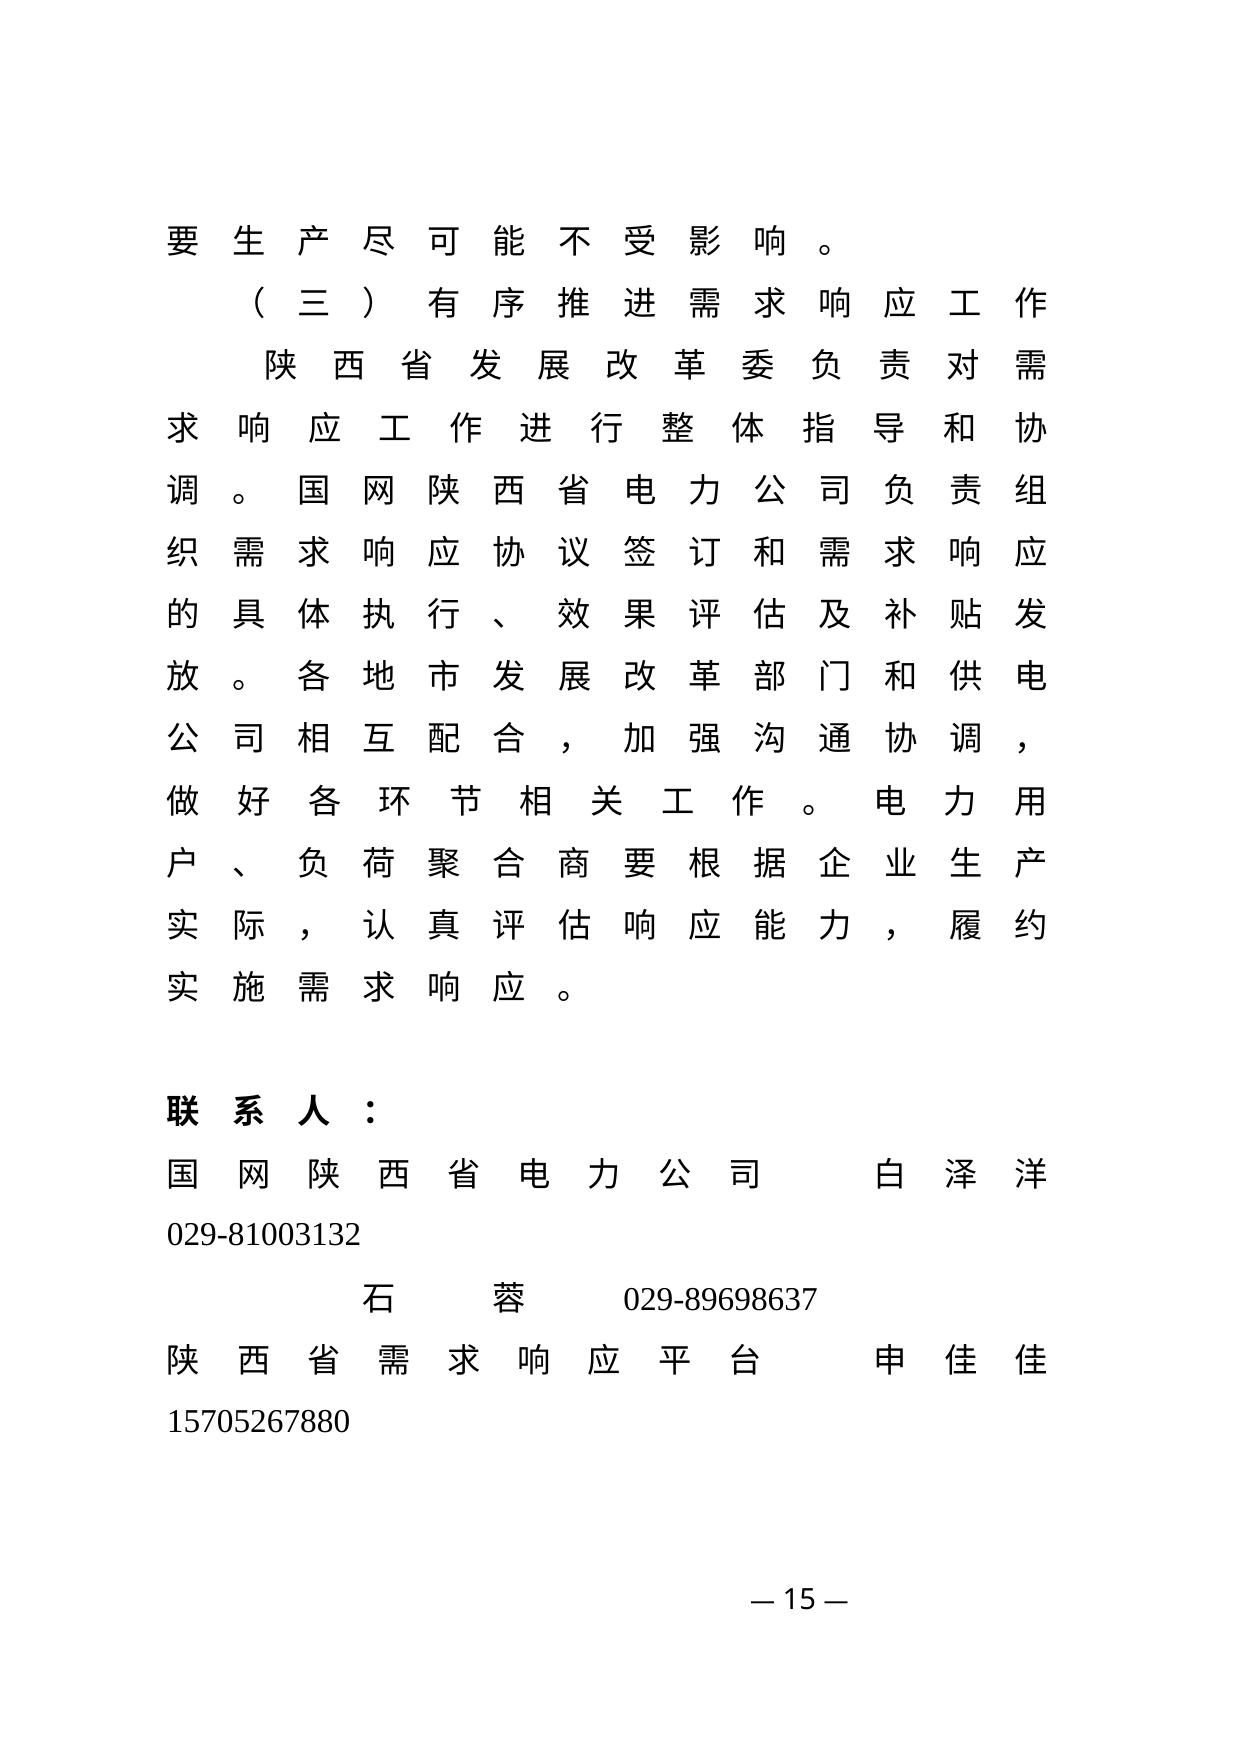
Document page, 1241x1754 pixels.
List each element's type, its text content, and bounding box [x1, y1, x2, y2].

text 陕西省需求响应平台 申佳佳 15705267880 [167, 1327, 1079, 1451]
text 石 蓉 029-89698637 [167, 1265, 1079, 1327]
text 国网陕西省电力公司 白泽洋 029-81003132 [167, 1141, 1079, 1265]
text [167, 208, 1079, 270]
text 联系人： [167, 1078, 1079, 1141]
text （三）有序推进需求响应工作 [167, 270, 1079, 332]
text 陕西省发展改革委负责对需求响应工作进行整体指导和协调。国网陕西省电力公司负责组织需求响应协议签订和需求响应的具体执行、效果评估及补贴发放。各地市发展改革部门和供电公司相互配合，加强沟通协调，做好各环节相关工作。电力用户、负荷聚合商要根据企业生产实际，认真评估响应能力，履约实施需求响应。 [167, 332, 1079, 1016]
